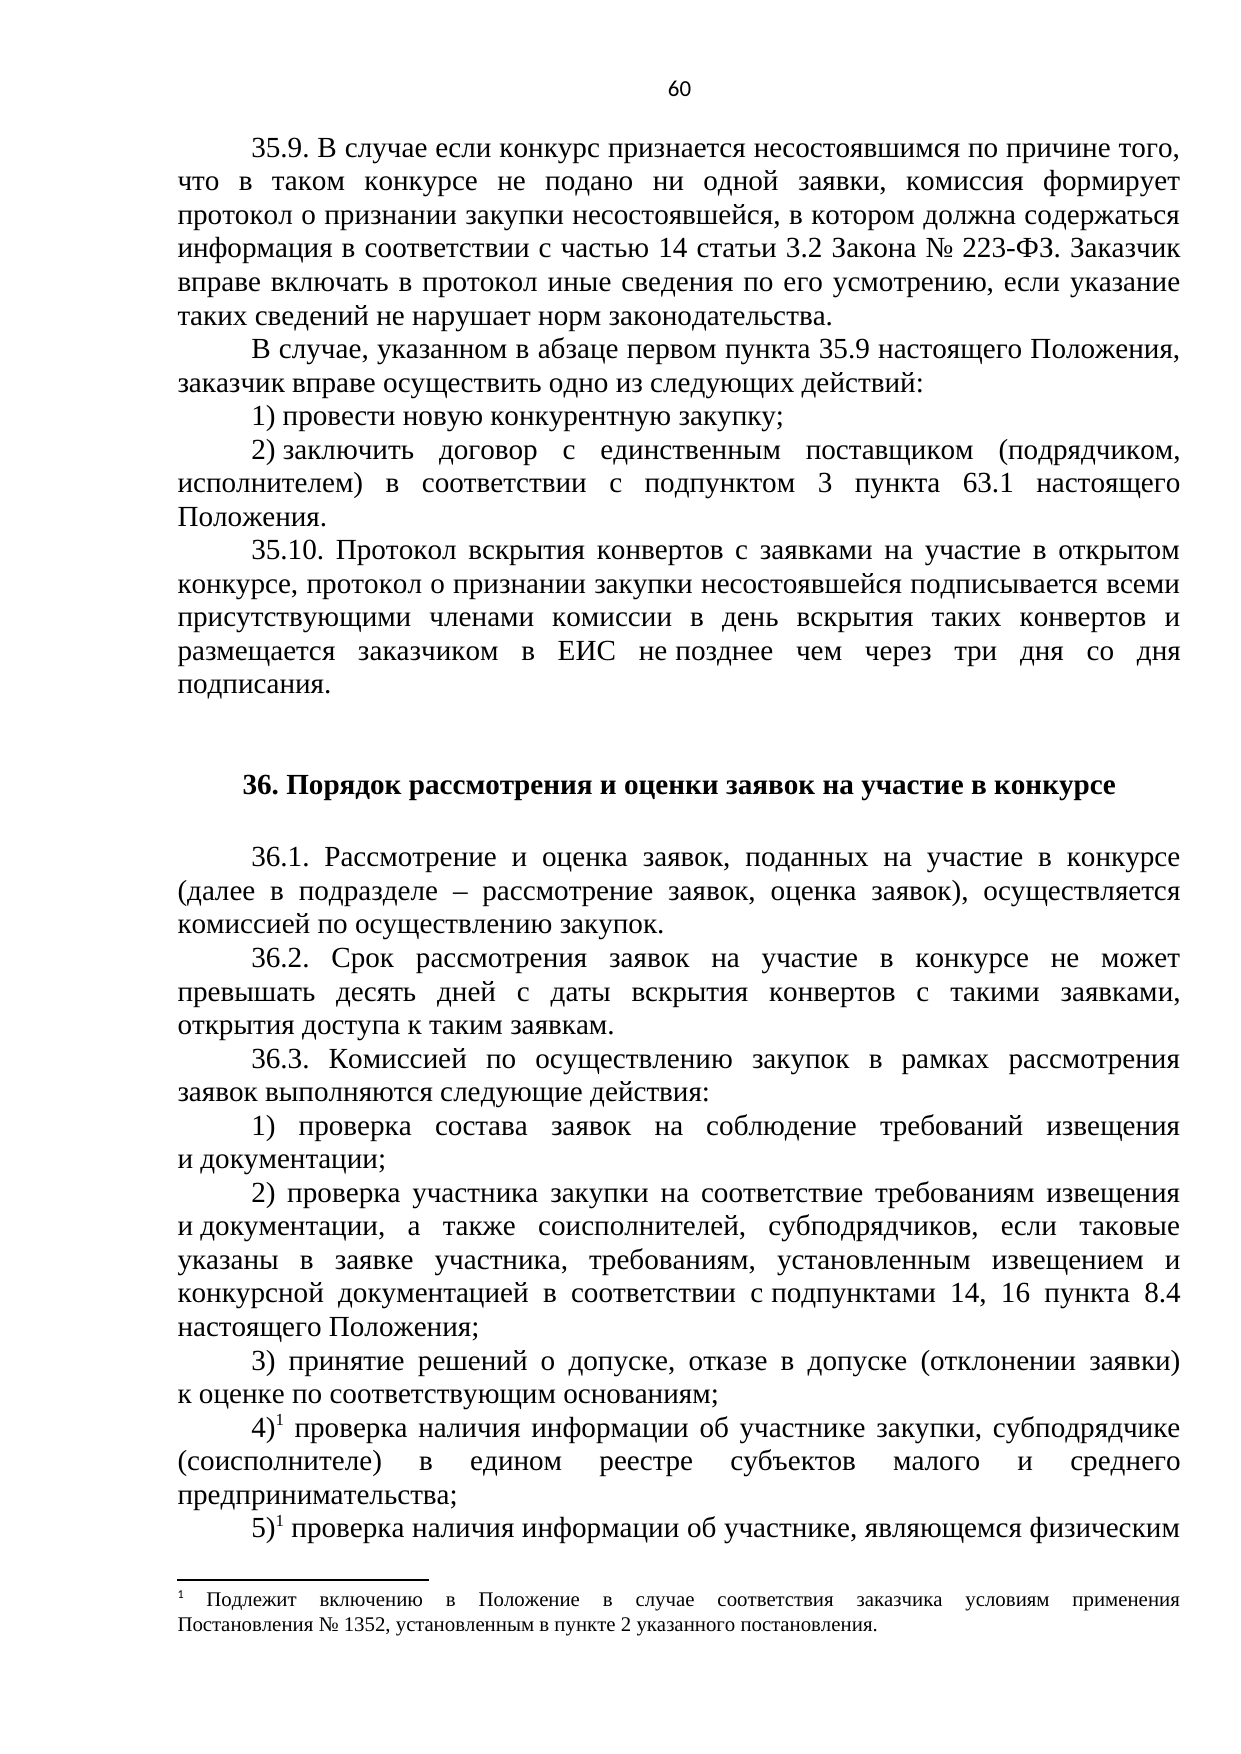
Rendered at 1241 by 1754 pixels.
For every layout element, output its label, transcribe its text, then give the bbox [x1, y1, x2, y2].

text 35.9. В случае если конкурс признается несостоявшимся по причине того, что в таком конкурсе не подано ни одной заявки, комиссия формирует протокол о признании закупки несостоявшейся, в котором должна содержаться информация в соответствии с частью 14 статьи 3.2 Закона № 223-ФЗ. Заказчик вправе включать в протокол иные сведения по его усмотрению, если указание таких сведений не нарушает норм законодательства. [177, 130, 1181, 331]
text 3) принятие решений о допуске, отказе в допуске (отклонении заявки) к оценке по соответствующим основаниям; [177, 1343, 1181, 1410]
text 1) проверка состава заявок на соблюдение требований извещения и документации; [177, 1108, 1181, 1175]
text 36.3. Комиссией по осуществлению закупок в рамках рассмотрения заявок выполняются следующие действия: [177, 1041, 1181, 1108]
text 35.10. Протокол вскрытия конвертов с заявками на участие в открытом конкурсе, протокол о признании закупки несостоявшейся подписывается всеми присутствующими членами комиссии в день вскрытия таких конвертов и размещается заказчиком в ЕИС не позднее чем через три дня со дня подписания. [177, 532, 1181, 700]
text 2) проверка участника закупки на соответствие требованиям извещения и документации, а также соисполнителей, субподрядчиков, если таковые указаны в заявке участника, требованиям, установленным извещением и конкурсной документацией в соответствии с подпунктами 14, 16 пункта 8.4 настоящего Положения; [177, 1175, 1181, 1343]
text 1) провести новую конкурентную закупку; [177, 398, 1181, 432]
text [177, 1510, 1181, 1544]
text 4) проверка наличия информации об участнике закупки, субподрядчике (соисполнителе) в едином реестре субъектов малого и среднего предпринимательства; [177, 1410, 1181, 1510]
text 2) заключить договор с единственным поставщиком (подрядчиком, исполнителем) в соответствии с подпунктом 3 пункта 63.1 настоящего Положения. [177, 432, 1181, 532]
text 36. Порядок рассмотрения и оценки заявок на участие в конкурсе [177, 767, 1181, 801]
text 36.2. Срок рассмотрения заявок на участие в конкурсе не может превышать десять дней с даты вскрытия конвертов с такими заявками, открытия доступа к таким заявкам. [177, 940, 1181, 1041]
text 36.1. Рассмотрение и оценка заявок, поданных на участие в конкурсе (далее в подразделе – рассмотрение заявок, оценка заявок), осуществляется комиссией по осуществлению закупок. [177, 839, 1181, 940]
text В случае, указанном в абзаце первом пункта 35.9 настоящего Положения, заказчик вправе осуществить одно из следующих действий: [177, 331, 1181, 398]
